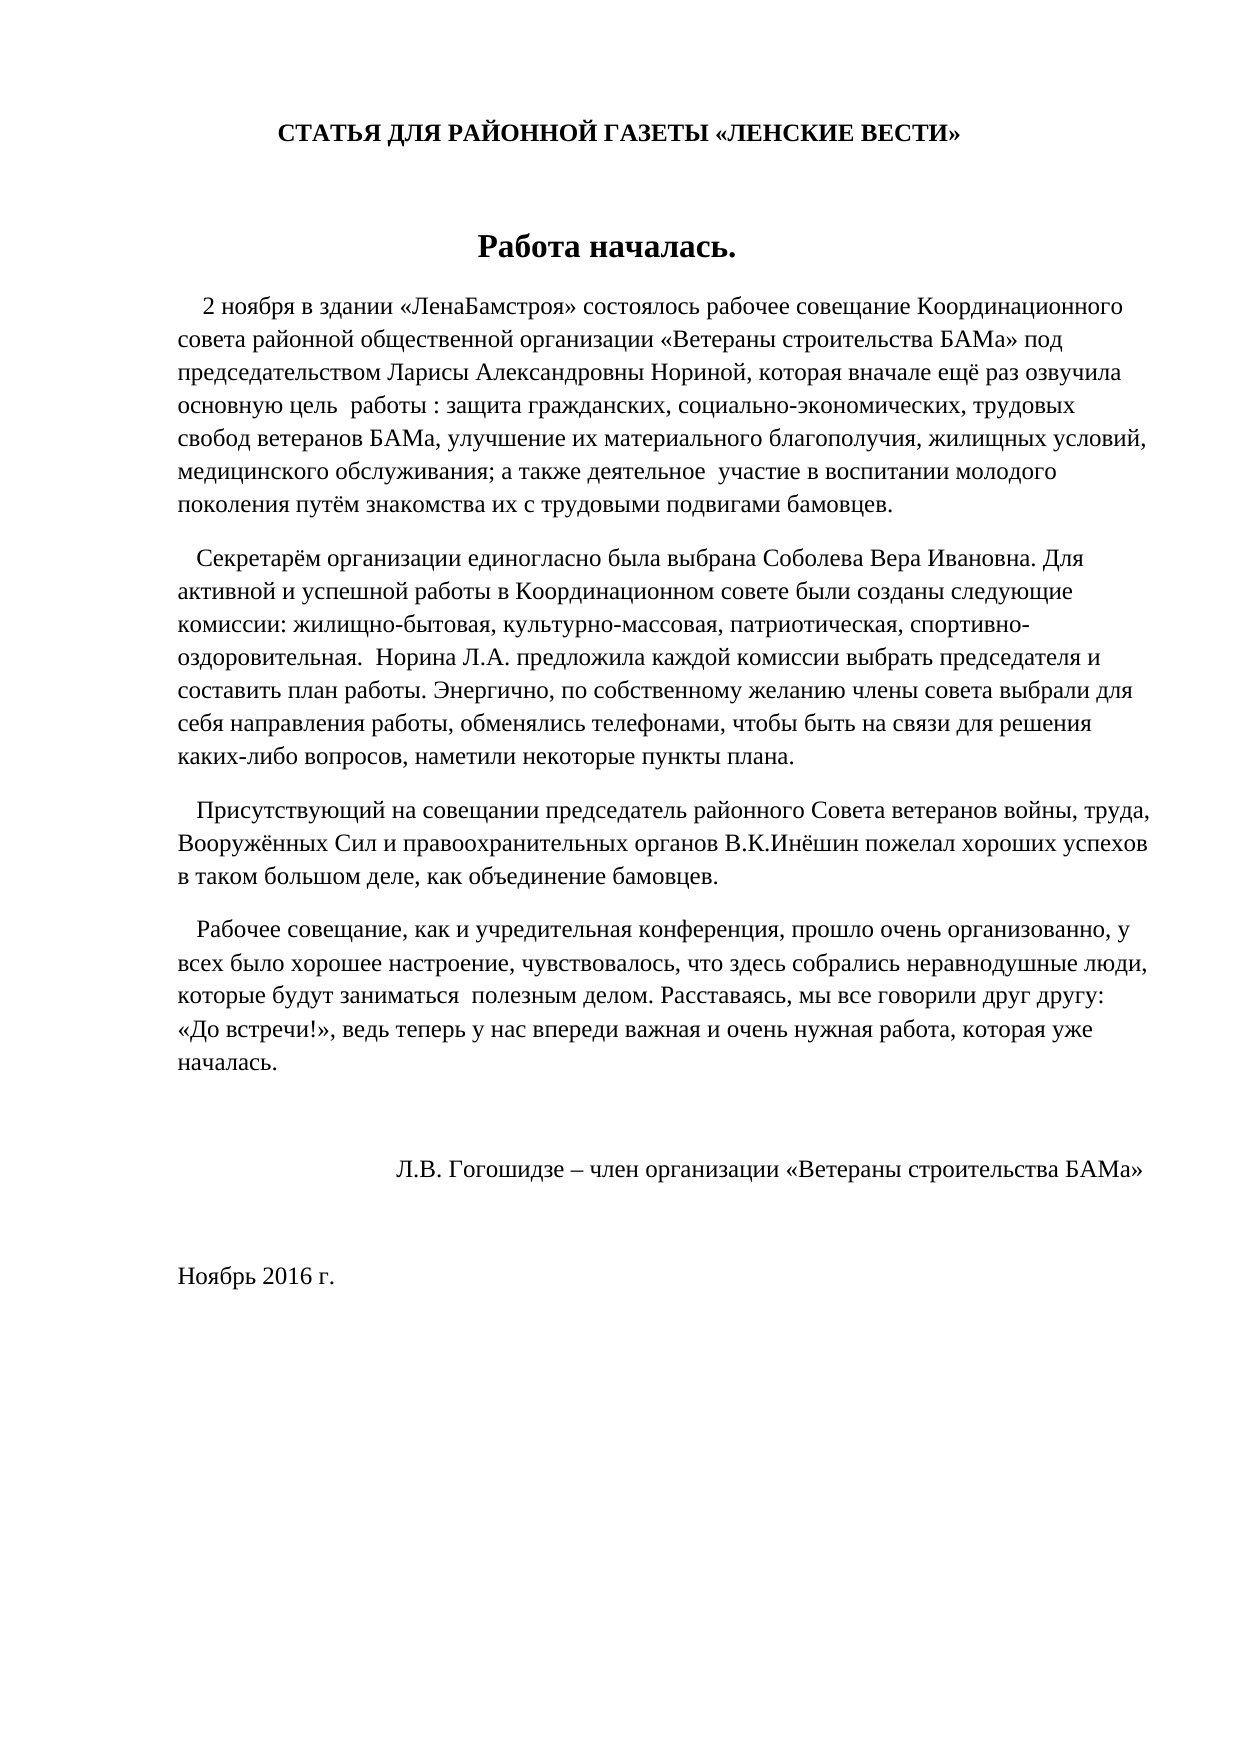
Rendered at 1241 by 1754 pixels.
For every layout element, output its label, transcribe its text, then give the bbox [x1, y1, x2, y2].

text Ноябрь 2016 г. [177, 1261, 1152, 1290]
text 2 ноября в здании «ЛенаБамстроя» состоялось рабочее совещание Координационного совета районной общественной организации «Ветераны строительства БАМа» под председательством Ларисы Александровны Нориной, которая вначале ещё раз озвучила основную цель работы : защита гражданских, социально-экономических, трудовых свобод ветеранов БАМа, улучшение их материального благополучия, жилищных условий, медицинского обслуживания; а также деятельное участие в воспитании молодого поколения путём знакомства их с трудовыми подвигами бамовцев. [177, 291, 1152, 518]
text Присутствующий на совещании председатель районного Совета ветеранов войны, труда, Вооружённых Сил и правоохранительных органов В.К.Инёшин пожелал хороших успехов в таком большом деле, как объединение бамовцев. [177, 795, 1152, 889]
text Работа началась. [177, 226, 1152, 264]
text Рабочее совещание, как и учредительная конференция, прошло очень организованно, у всех было хорошее настроение, чувствовалось, что здесь собрались неравнодушные люди, которые будут заниматься полезным делом. Расставаясь, мы все говорили друг другу: «До встречи!», ведь теперь у нас впереди важная и очень нужная работа, которая уже началась. [177, 914, 1152, 1075]
text Секретарём организации единогласно была выбрана Соболева Вера Ивановна. Для активной и успешной работы в Координационном совете были созданы следующие комиссии: жилищно-бытовая, культурно-массовая, патриотическая, спортивно-оздоровительная. Норина Л.А. предложила каждой комиссии выбрать председателя и составить план работы. Энергично, по собственному желанию члены совета выбрали для себя направления работы, обменялись телефонами, чтобы быть на связи для решения каких-либо вопросов, наметили некоторые пункты плана. [177, 543, 1152, 769]
text Л.В. Гогошидзе – член организации «Ветераны строительства БАМа» [177, 1154, 1152, 1183]
text СТАТЬЯ ДЛЯ РАЙОННОЙ ГАЗЕТЫ «ЛЕНСКИЕ ВЕСТИ» [177, 118, 1152, 147]
